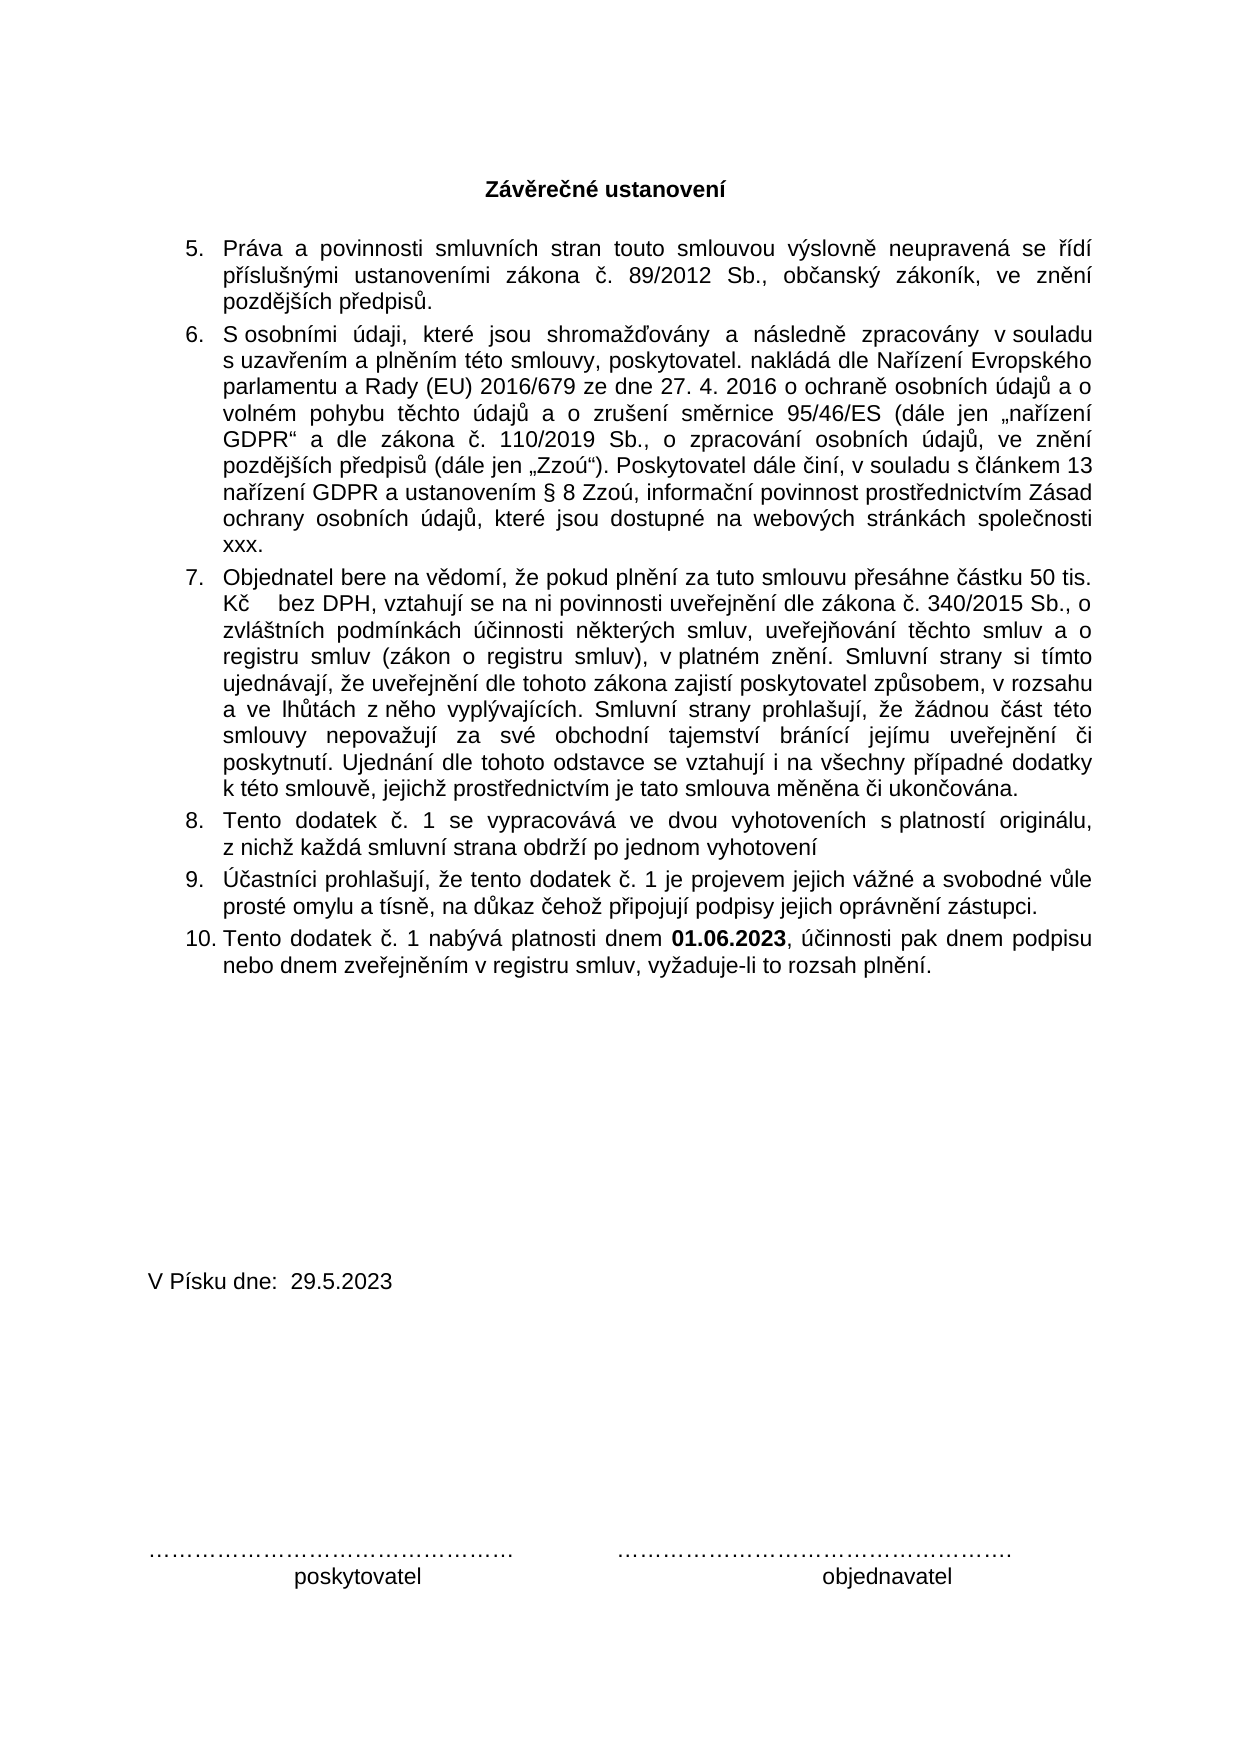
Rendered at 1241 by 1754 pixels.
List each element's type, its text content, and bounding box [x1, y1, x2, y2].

list S osobními údaji, které jsou shromažďovány a následně zpracovány v souladu s uzavřením a plněním této smlouvy, poskytovatel. nakládá dle Nařízení Evropského parlamentu a Rady (EU) 2016/679 ze dne 27. 4. 2016 o ochraně osobních údajů a o volném pohybu těchto údajů a o zrušení směrnice 95/46/ES (dále jen „nařízení GDPR“ a dle zákona č. 110/2019 Sb., o zpracování osobních údajů, ve znění pozdějších předpisů (dále jen „Zzoú“). Poskytovatel dále činí, v souladu s článkem 13 nařízení GDPR a ustanovením § 8 Zzoú, informační povinnost prostřednictvím Zásad ochrany osobních údajů, které jsou dostupné na webových stránkách společnosti xxx. [185, 321, 1093, 558]
list Tento dodatek č. 1 nabývá platnosti dnem 01.06.2023, účinnosti pak dnem podpisu nebo dnem zveřejněním v registru smluv, vyžaduje-li to rozsah plnění. [185, 925, 1093, 978]
text poskytovatel objednavatel [148, 1563, 1093, 1589]
text Závěrečné ustanovení [148, 176, 1093, 203]
list Práva a povinnosti smluvních stran touto smlouvou výslovně neupravená se řídí příslušnými ustanoveními zákona č. 89/2012 Sb., občanský zákoník, ve znění pozdějších předpisů. [185, 235, 1093, 314]
text V Písku dne: 29.5.2023 [148, 1268, 1093, 1294]
list Objednatel bere na vědomí, že pokud plnění za tuto smlouvu přesáhne částku 50 tis. Kč bez DPH, vztahují se na ni povinnosti uveřejnění dle zákona č. 340/2015 Sb., o zvláštních podmínkách účinnosti některých smluv, uveřejňování těchto smluv a o registru smluv (zákon o registru smluv), v platném znění. Smluvní strany si tímto ujednávají, že uveřejnění dle tohoto zákona zajistí poskytovatel způsobem, v rozsahu a ve lhůtách z něho vyplývajících. Smluvní strany prohlašují, že žádnou část této smlouvy nepovažují za své obchodní tajemství bránící jejímu uveřejnění či poskytnutí. Ujednání dle tohoto odstavce se vztahují i na všechny případné dodatky k této smlouvě, jejichž prostřednictvím je tato smlouva měněna či ukončována. [185, 564, 1093, 801]
list Tento dodatek č. 1 se vypracovává ve dvou vyhotoveních s platností originálu, z nichž každá smluvní strana obdrží po jednom vyhotovení [185, 807, 1093, 860]
text ………………………………………… ……………………………………………. [148, 1536, 1093, 1563]
list Účastníci prohlašují, že tento dodatek č. 1 je projevem jejich vážné a svobodné vůle prosté omylu a tísně, na důkaz čehož připojují podpisy jejich oprávnění zástupci. [185, 866, 1093, 919]
